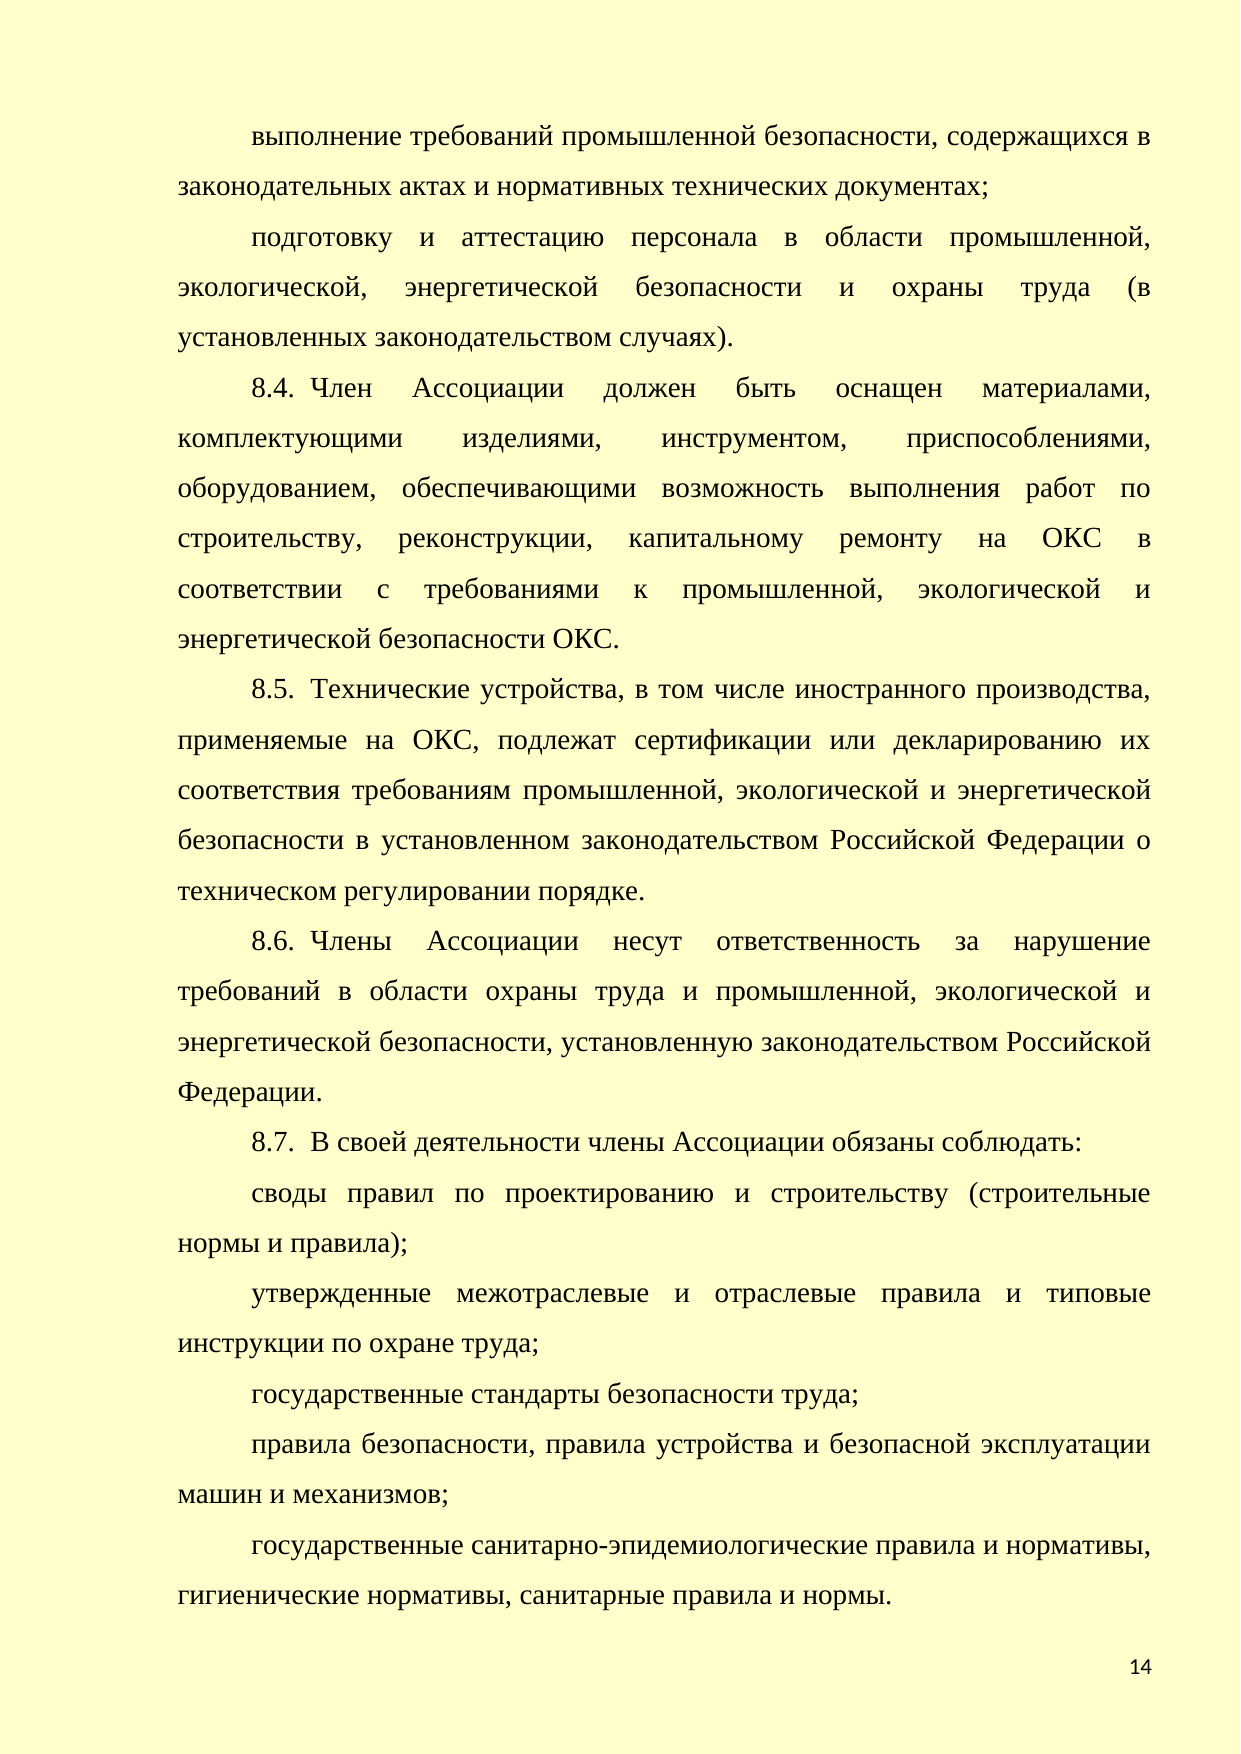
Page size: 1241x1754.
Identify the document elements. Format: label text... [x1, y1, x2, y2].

list Технические устройства, в том числе иностранного производства, применяемые на ОКС, подлежат сертификации или декларированию их соответствия требованиям промышленной, экологической и энергетической безопасности в установленном законодательством Российской Федерации о техническом регулировании порядке. [177, 672, 1152, 906]
text своды правил по проектированию и строительству (строительные нормы и правила); [177, 1175, 1152, 1258]
list В своей деятельности члены Ассоциации обязаны соблюдать: [177, 1124, 1152, 1158]
list Члены Ассоциации несут ответственность за нарушение требований в области охраны труда и промышленной, экологической и энергетической безопасности, установленную законодательством Российской Федерации. [177, 923, 1152, 1108]
text государственные санитарно-эпидемиологические правила и нормативы, гигиенические нормативы, санитарные правила и нормы. [177, 1527, 1152, 1611]
text государственные стандарты безопасности труда; [177, 1376, 1152, 1409]
text выполнение требований промышленной безопасности, содержащихся в законодательных актах и нормативных технических документах; [177, 118, 1152, 202]
text правила безопасности, правила устройства и безопасной эксплуатации машин и механизмов; [177, 1426, 1152, 1510]
list Член Ассоциации должен быть оснащен материалами, комплектующими изделиями, инструментом, приспособлениями, оборудованием, обеспечивающими возможность выполнения работ по строительству, реконструкции, капитальному ремонту на ОКС в соответствии с требованиями к промышленной, экологической и энергетической безопасности ОКС. [177, 370, 1152, 655]
text утвержденные межотраслевые и отраслевые правила и типовые инструкции по охране труда; [177, 1275, 1152, 1359]
text подготовку и аттестацию персонала в области промышленной, экологической, энергетической безопасности и охраны труда (в установленных законодательством случаях). [177, 219, 1152, 353]
